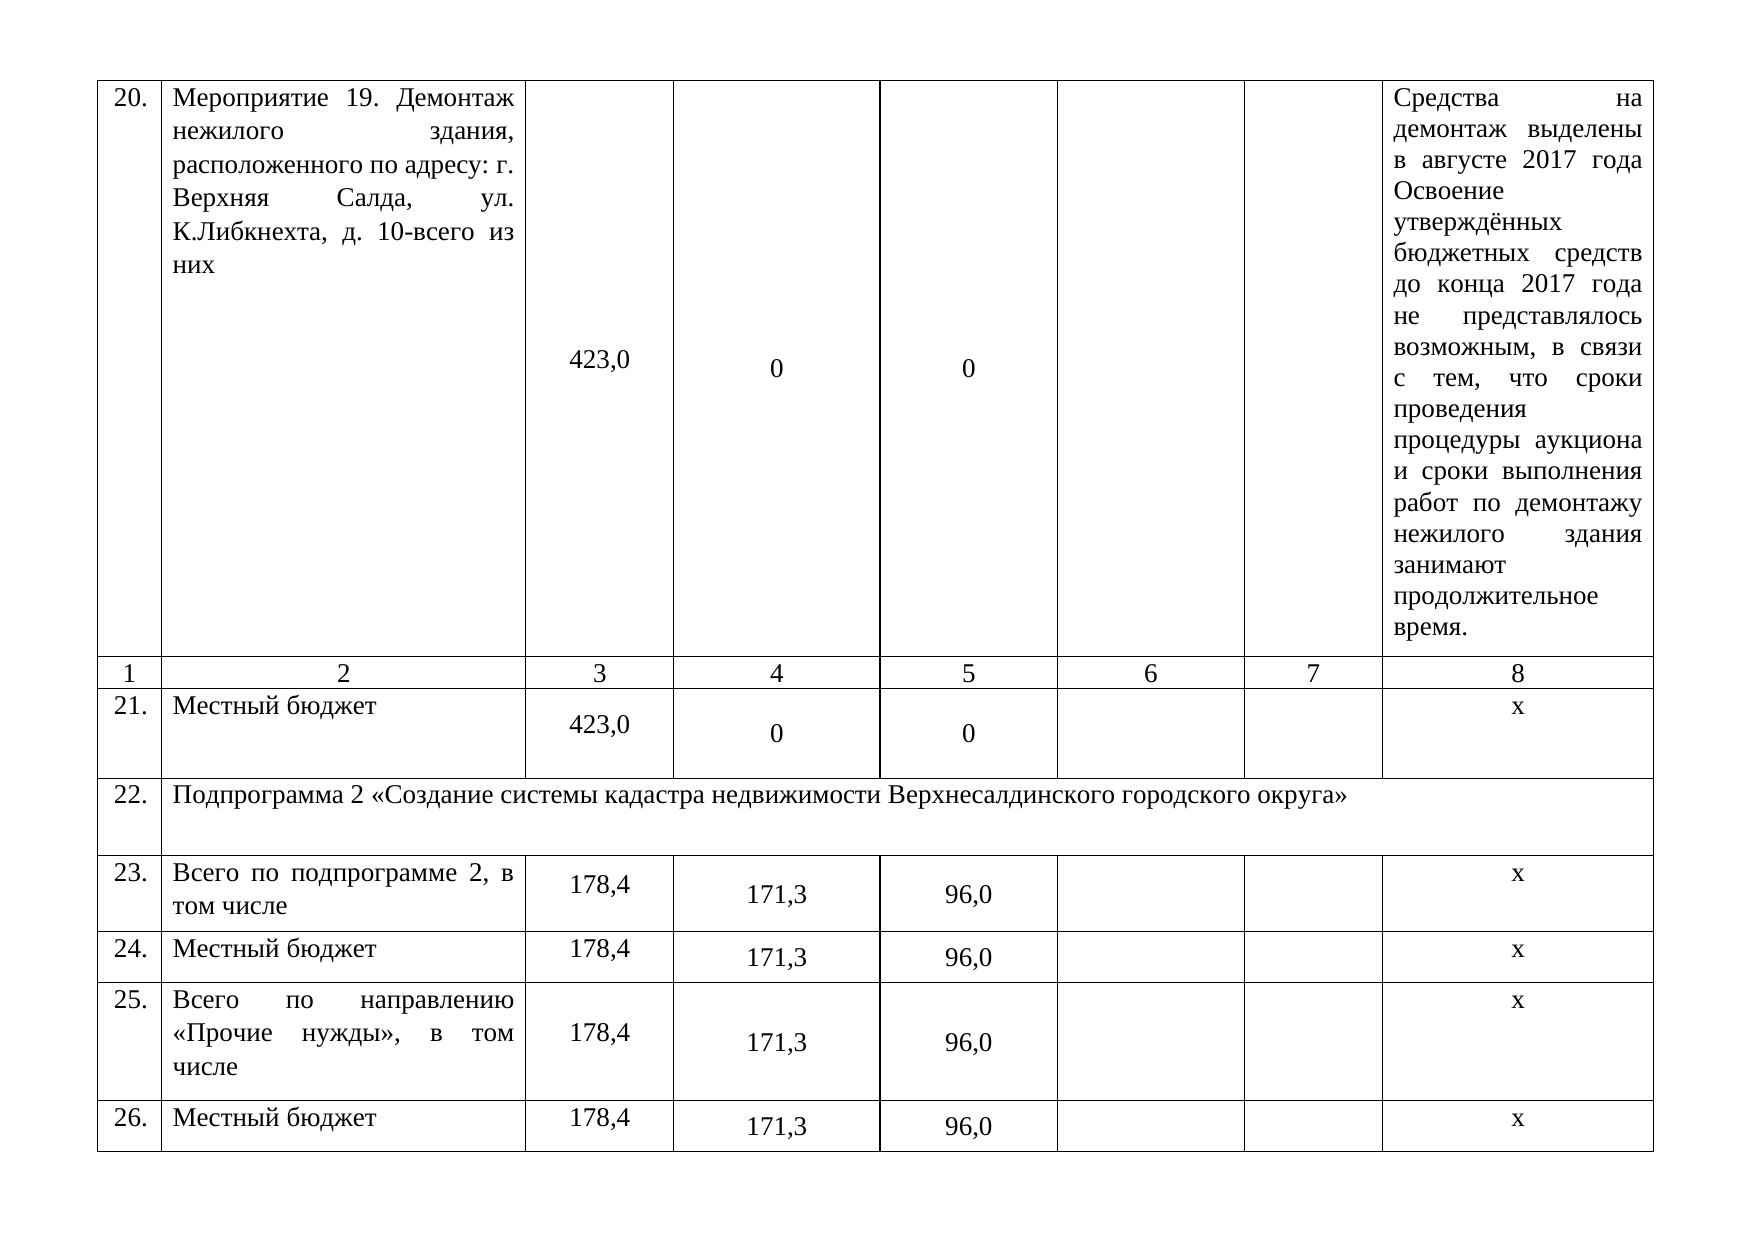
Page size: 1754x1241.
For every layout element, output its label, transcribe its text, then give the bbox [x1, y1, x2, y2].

table_cell [98, 81, 161, 656]
table_cell [98, 856, 161, 931]
table_cell [1058, 856, 1244, 931]
table_cell [1245, 81, 1382, 656]
table_cell Подпрограмма 2 «Создание системы кадастра недвижимости Верхнесалдинского городского округа» [162, 779, 1653, 855]
table_cell Местный бюджет [162, 689, 525, 777]
table_cell Местный бюджет [162, 932, 525, 982]
table_cell 423,0 [526, 689, 673, 777]
table_cell 4 [674, 657, 879, 688]
table_cell 171,3 [674, 856, 879, 931]
table_cell [1245, 689, 1382, 777]
table_cell х [1383, 983, 1653, 1100]
table_cell 96,0 [881, 1101, 1057, 1151]
table_cell [1058, 932, 1244, 982]
table_cell Средства на демонтаж выделены в августе 2017 года Освоение утверждённых бюджетных средств до конца 2017 года не представлялось возможным, в связи с тем, что сроки проведения процедуры аукциона и сроки выполнения работ по демонтажу нежилого здания занимают продолжительное время. [1383, 81, 1653, 656]
table_cell 0 [674, 689, 879, 777]
table_cell 178,4 [526, 856, 673, 931]
table_cell х [1383, 1101, 1653, 1151]
table_cell [98, 779, 161, 855]
table_cell 178,4 [526, 983, 673, 1100]
table_cell [98, 983, 161, 1100]
table_cell [1245, 983, 1382, 1100]
table_cell 0 [674, 81, 879, 656]
table_cell [1245, 932, 1382, 982]
table_cell 5 [881, 657, 1057, 688]
table_cell х [1383, 856, 1653, 931]
table_cell х [1383, 689, 1653, 777]
table_cell 3 [526, 657, 673, 688]
table_cell х [1383, 932, 1653, 982]
table_cell 0 [881, 81, 1057, 656]
table_cell 1 [98, 657, 161, 688]
table_cell 423,0 [526, 81, 673, 656]
table_cell [98, 689, 161, 777]
table_cell Всего по подпрограмме 2, в том числе [162, 856, 525, 931]
table_cell 171,3 [674, 983, 879, 1100]
table_cell 0 [881, 689, 1057, 777]
table_cell 8 [1383, 657, 1653, 688]
table_cell [1058, 81, 1244, 656]
table_cell 171,3 [674, 1101, 879, 1151]
table_cell 178,4 [526, 1101, 673, 1151]
table_cell [98, 1101, 161, 1151]
table_cell [1058, 983, 1244, 1100]
table_cell 6 [1058, 657, 1244, 688]
table_cell [1058, 689, 1244, 777]
table_cell [1245, 1101, 1382, 1151]
table_cell 178,4 [526, 932, 673, 982]
table_cell [1245, 856, 1382, 931]
table_cell [1058, 1101, 1244, 1151]
table_cell 7 [1245, 657, 1382, 688]
table_cell 96,0 [881, 983, 1057, 1100]
table_cell 96,0 [881, 856, 1057, 931]
table_cell 2 [162, 657, 525, 688]
table_cell Всего по направлению «Прочие нужды», в том числе [162, 983, 525, 1100]
table_cell Мероприятие 19. Демонтаж нежилого здания, расположенного по адресу: г. Верхняя Салда, ул. К.Либкнехта, д. 10-всего из них [162, 81, 525, 656]
table_cell 171,3 [674, 932, 879, 982]
table_cell Местный бюджет [162, 1101, 525, 1151]
table_cell 96,0 [881, 932, 1057, 982]
table_cell [98, 932, 161, 982]
